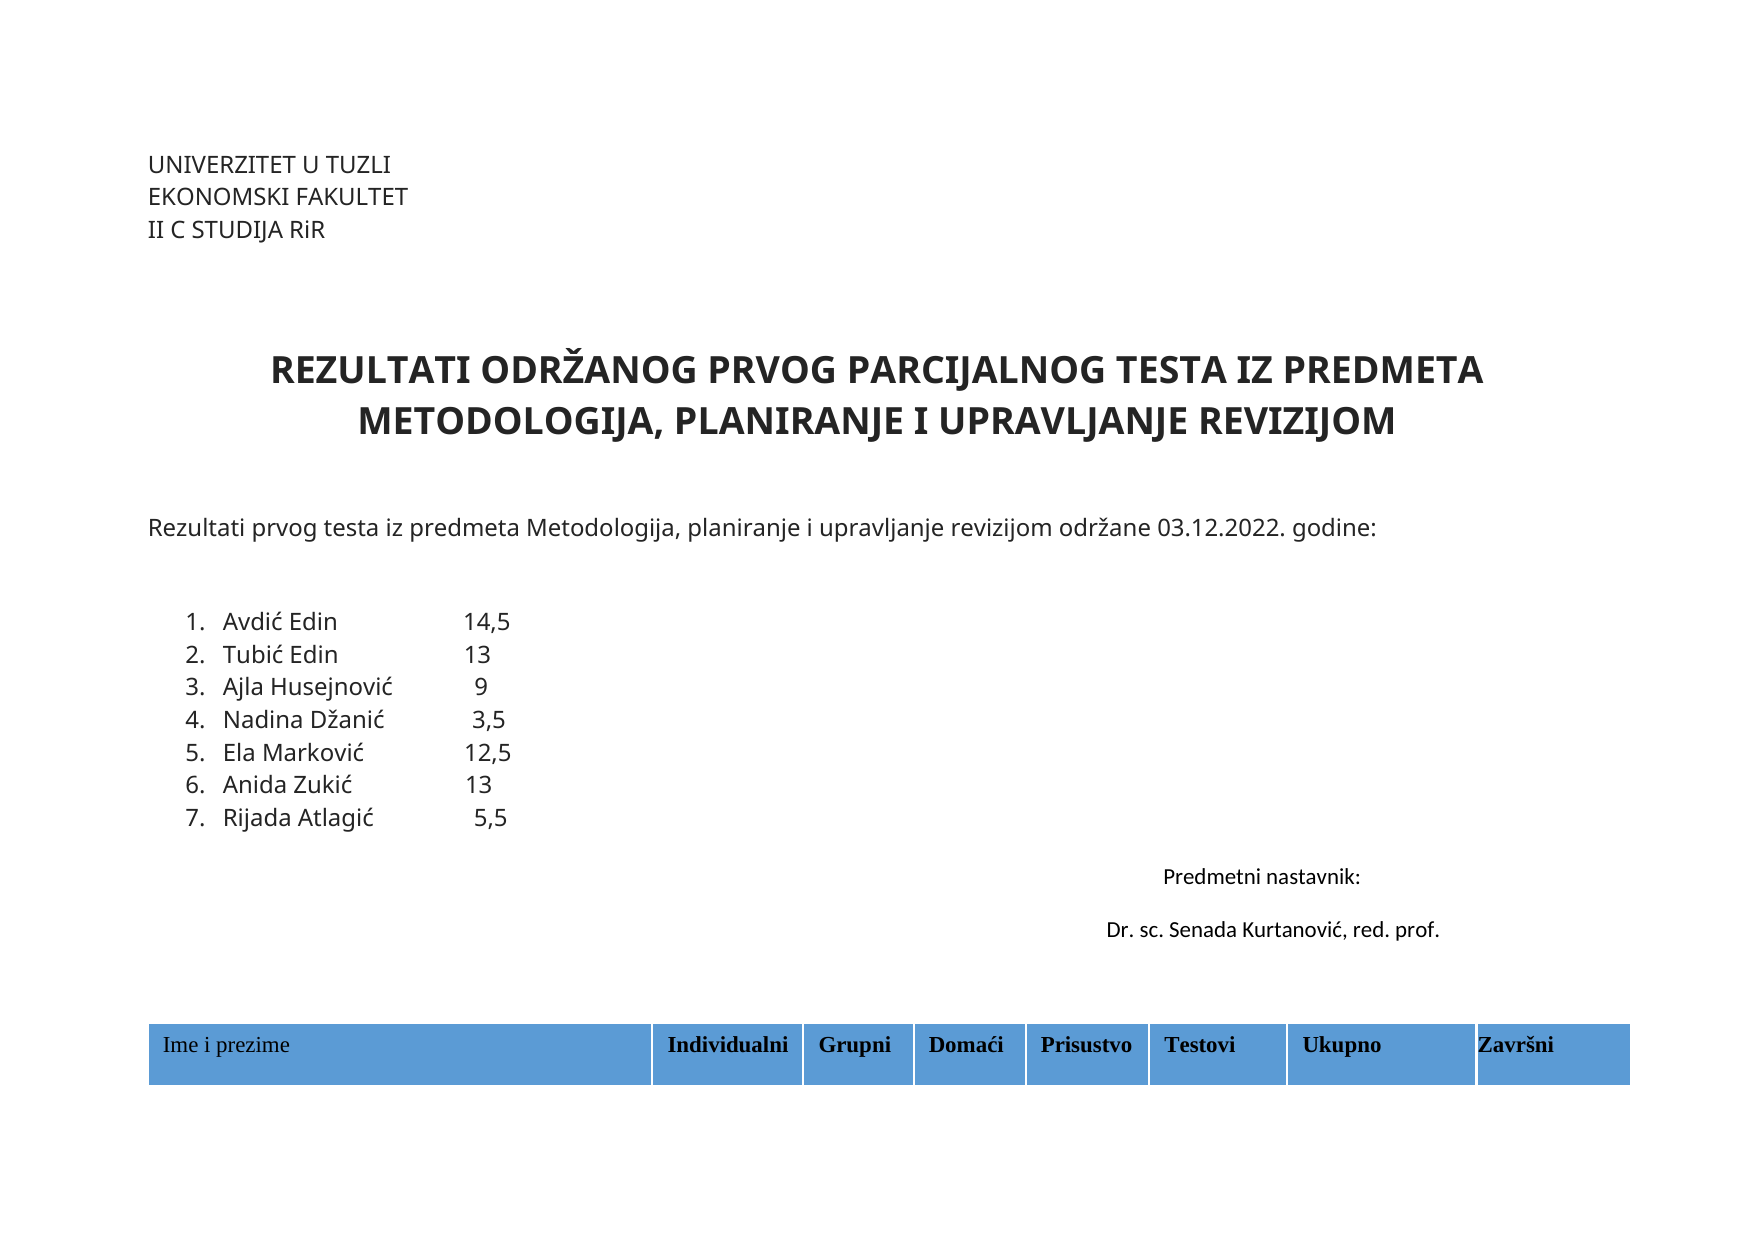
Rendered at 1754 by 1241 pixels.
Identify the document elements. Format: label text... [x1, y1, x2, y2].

list Ajla Husejnović 9 [185, 670, 1606, 703]
text Dr. sc. Senada Kurtanović, red. prof. [1106, 915, 1606, 943]
list Anida Zukić 13 [185, 768, 1606, 801]
table_header Grupni rad 15 [804, 1024, 913, 1085]
list Ela Marković 12,5 [185, 735, 1606, 768]
text II C STUDIJA RiR [148, 213, 1606, 245]
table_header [1478, 1024, 1630, 1085]
table_header Ime i prezime [149, 1024, 651, 1085]
table_header Individualni rad 15 [653, 1024, 802, 1085]
text Predmetni nastavnik: [1106, 862, 1606, 890]
text Rezultati prvog testa iz predmeta Metodologija, planiranje i upravljanje revizijom održane 03.12.2022. godine: [148, 511, 1606, 543]
text EKONOMSKI FAKULTET [148, 180, 1606, 213]
list Tubić Edin 13 [185, 637, 1606, 670]
table_header Testovi 2*15 [1150, 1024, 1286, 1085]
text METODOLOGIJA, PLANIRANJE I UPRAVLJANJE REVIZIJOM [148, 394, 1606, 445]
text REZULTATI ODRŽANOG PRVOG PARCIJALNOG TESTA IZ PREDMETA [148, 343, 1606, 394]
list Rijada Atlagić 5,5 [185, 801, 1606, 833]
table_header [1288, 1024, 1475, 1085]
table_header Domaći zadaci 5 [915, 1024, 1025, 1085]
list Nadina Džanić 3,5 [185, 703, 1606, 735]
list Avdić Edin 14,5 [185, 605, 1606, 637]
table_header Prisustvo nastavi 5 [1027, 1024, 1148, 1085]
text UNIVERZITET U TUZLI [148, 148, 1606, 180]
